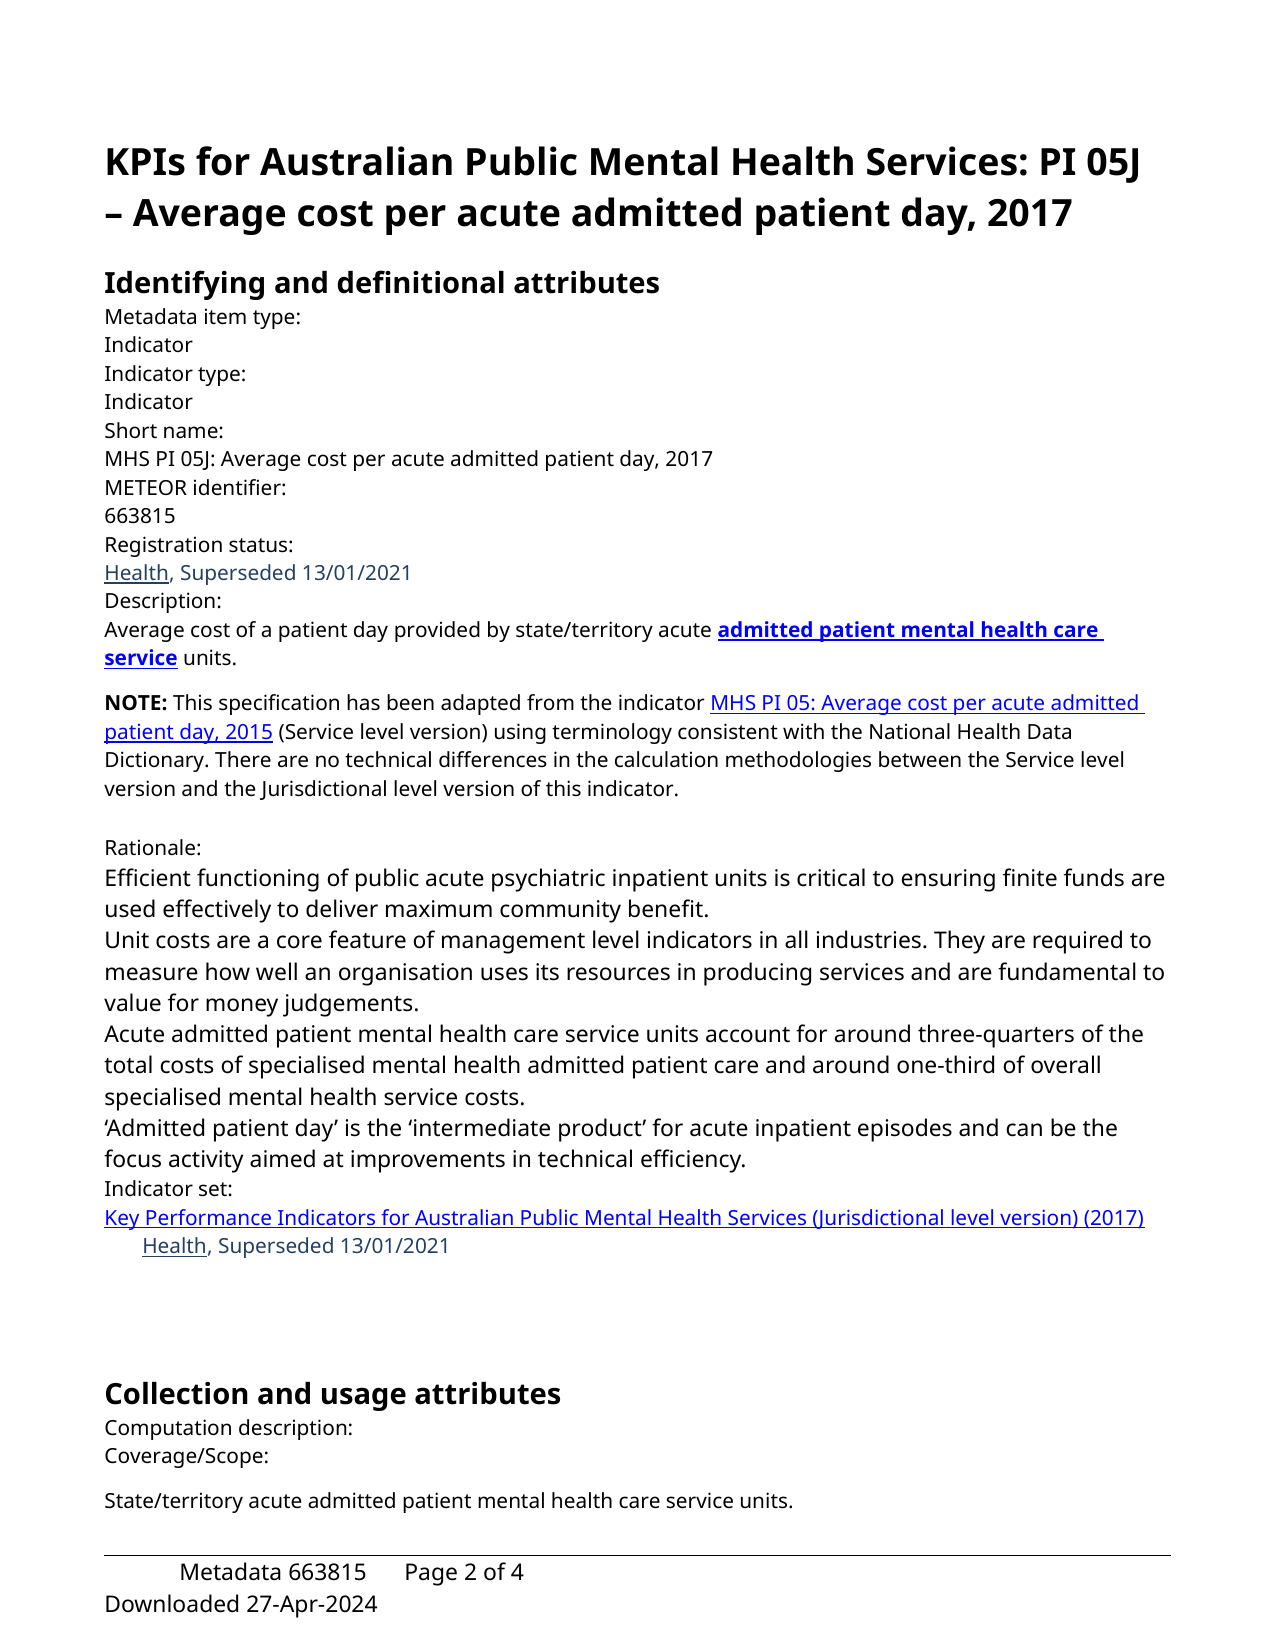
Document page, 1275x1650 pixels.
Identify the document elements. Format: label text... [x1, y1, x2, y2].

subtitle KPIs for Australian Public Mental Health Services: PI 05J – Average cost per acute admitted patient day, 2017 [104, 135, 1171, 237]
